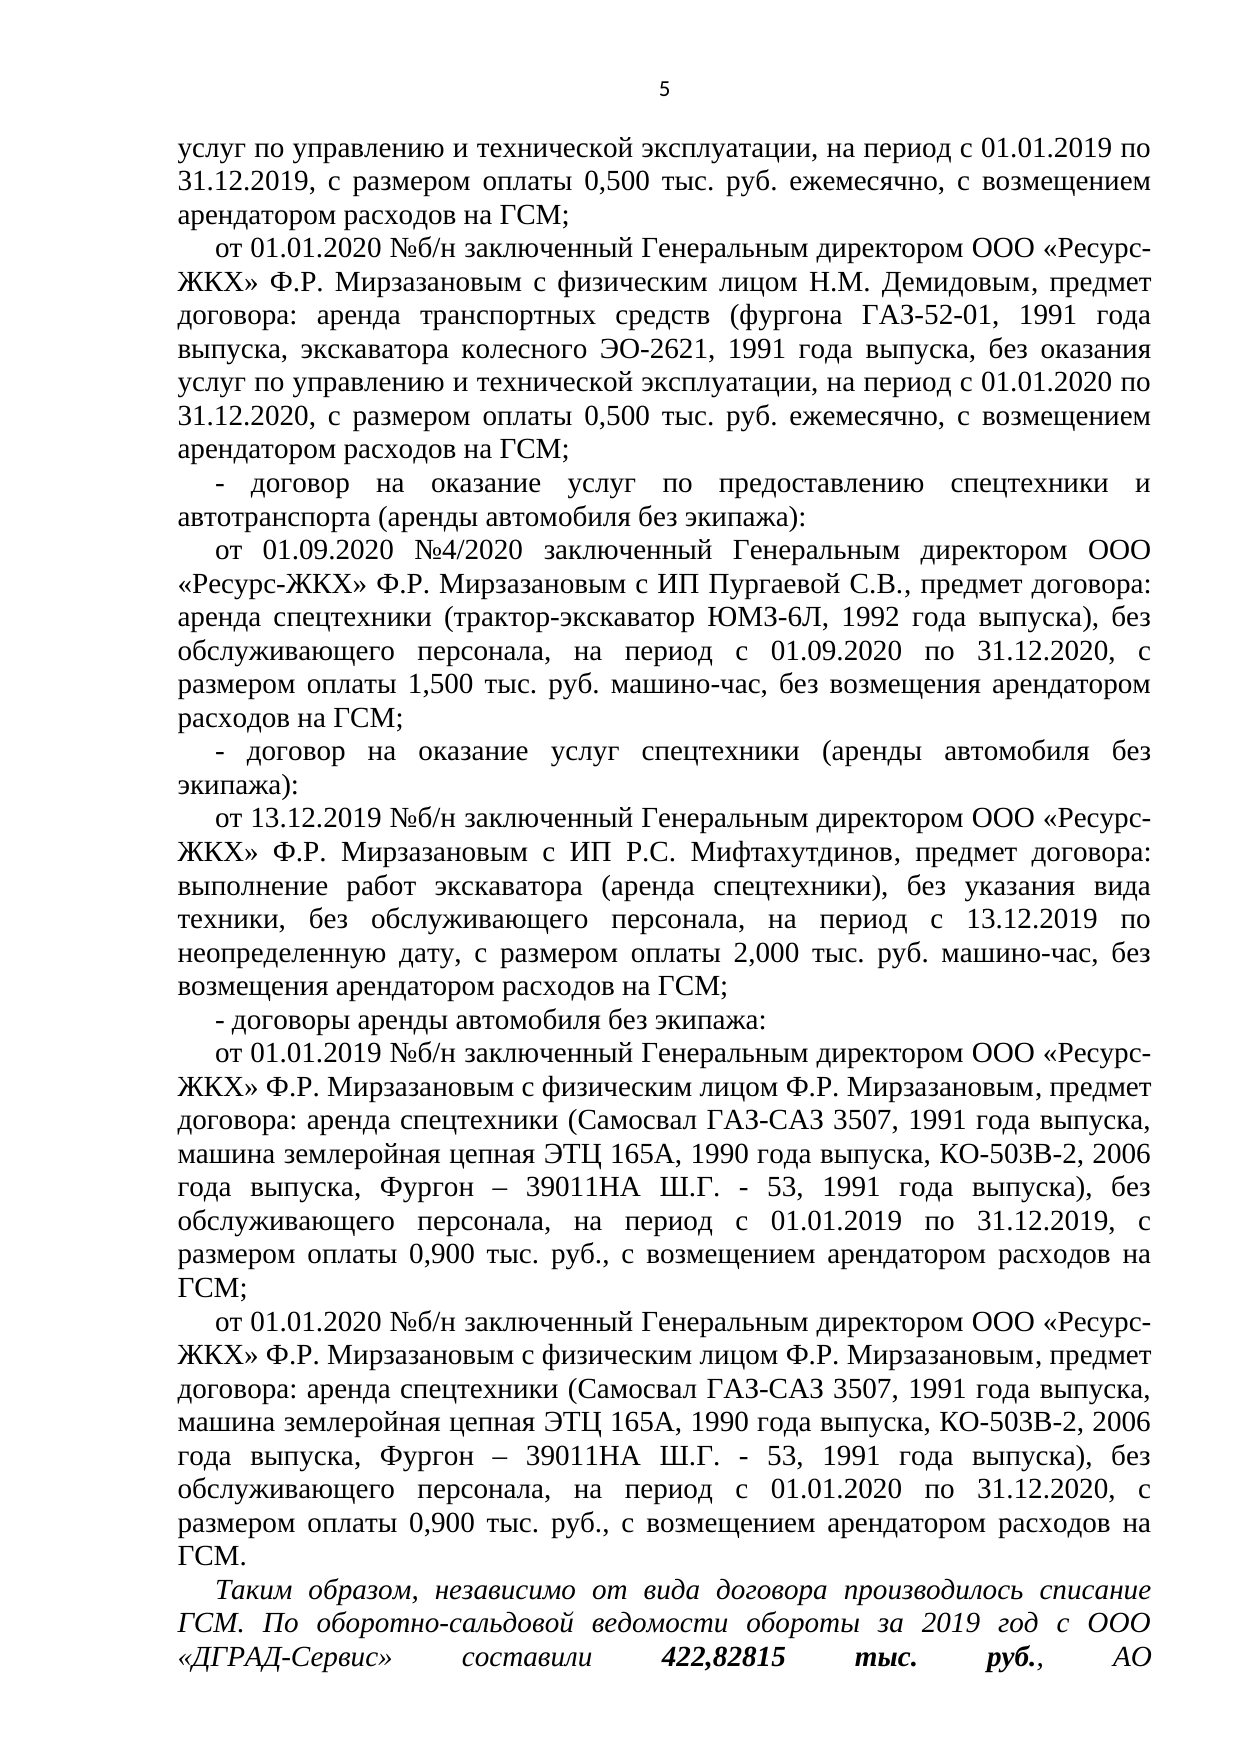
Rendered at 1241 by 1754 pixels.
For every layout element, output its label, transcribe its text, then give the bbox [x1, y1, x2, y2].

text от 01.01.2020 №б/н заключенный Генеральным директором ООО «Ресурс-ЖКХ» Ф.Р. Мирзазановым с физическим лицом Ф.Р. Мирзазановым, предмет договора: аренда спецтехники (Самосвал ГАЗ-САЗ 3507, 1991 года выпуска, машина землеройная цепная ЭТЦ 165А, 1990 года выпуска, КО-503В-2, 2006 года выпуска, Фургон – 39011НА Ш.Г. - 53, 1991 года выпуска), без обслуживающего персонала, на период с 01.01.2020 по 31.12.2020, с размером оплаты 0,900 тыс. руб., с возмещением арендатором расходов на ГСМ. [177, 1304, 1152, 1572]
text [177, 1572, 1152, 1673]
text - договоры аренды автомобиля без экипажа: [177, 1002, 1152, 1035]
text от 01.01.2019 №б/н заключенный Генеральным директором ООО «Ресурс-ЖКХ» Ф.Р. Мирзазановым с физическим лицом Ф.Р. Мирзазановым, предмет договора: аренда спецтехники (Самосвал ГАЗ-САЗ 3507, 1991 года выпуска, машина землеройная цепная ЭТЦ 165А, 1990 года выпуска, КО-503В-2, 2006 года выпуска, Фургон – 39011НА Ш.Г. - 53, 1991 года выпуска), без обслуживающего персонала, на период с 01.01.2019 по 31.12.2019, с размером оплаты 0,900 тыс. руб., с возмещением арендатором расходов на ГСМ; [177, 1035, 1152, 1304]
text от 13.12.2019 №б/н заключенный Генеральным директором ООО «Ресурс-ЖКХ» Ф.Р. Мирзазановым с ИП Р.С. Мифтахутдинов, предмет договора: выполнение работ экскаватора (аренда спецтехники), без указания вида техники, без обслуживающего персонала, на период с 13.12.2019 по неопределенную дату, с размером оплаты 2,000 тыс. руб. машино-час, без возмещения арендатором расходов на ГСМ; [177, 801, 1152, 1002]
text - договор на оказание услуг по предоставлению спецтехники и автотранспорта (аренды автомобиля без экипажа): [177, 465, 1152, 532]
text - договор на оказание услуг спецтехники (аренды автомобиля без экипажа): [177, 733, 1152, 801]
text от 01.09.2020 №4/2020 заключенный Генеральным директором ООО «Ресурс-ЖКХ» Ф.Р. Мирзазановым с ИП Пургаевой С.В., предмет договора: аренда спецтехники (трактор-экскаватор ЮМЗ-6Л, 1992 года выпуска), без обслуживающего персонала, на период с 01.09.2020 по 31.12.2020, с размером оплаты 1,500 тыс. руб. машино-час, без возмещения арендатором расходов на ГСМ; [177, 532, 1152, 733]
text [177, 130, 1152, 230]
text от 01.01.2020 №б/н заключенный Генеральным директором ООО «Ресурс-ЖКХ» Ф.Р. Мирзазановым с физическим лицом Н.М. Демидовым, предмет договора: аренда транспортных средств (фургона ГАЗ-52-01, 1991 года выпуска, экскаватора колесного ЭО-2621, 1991 года выпуска, без оказания услуг по управлению и технической эксплуатации, на период с 01.01.2020 по 31.12.2020, с размером оплаты 0,500 тыс. руб. ежемесячно, с возмещением арендатором расходов на ГСМ; [177, 230, 1152, 465]
